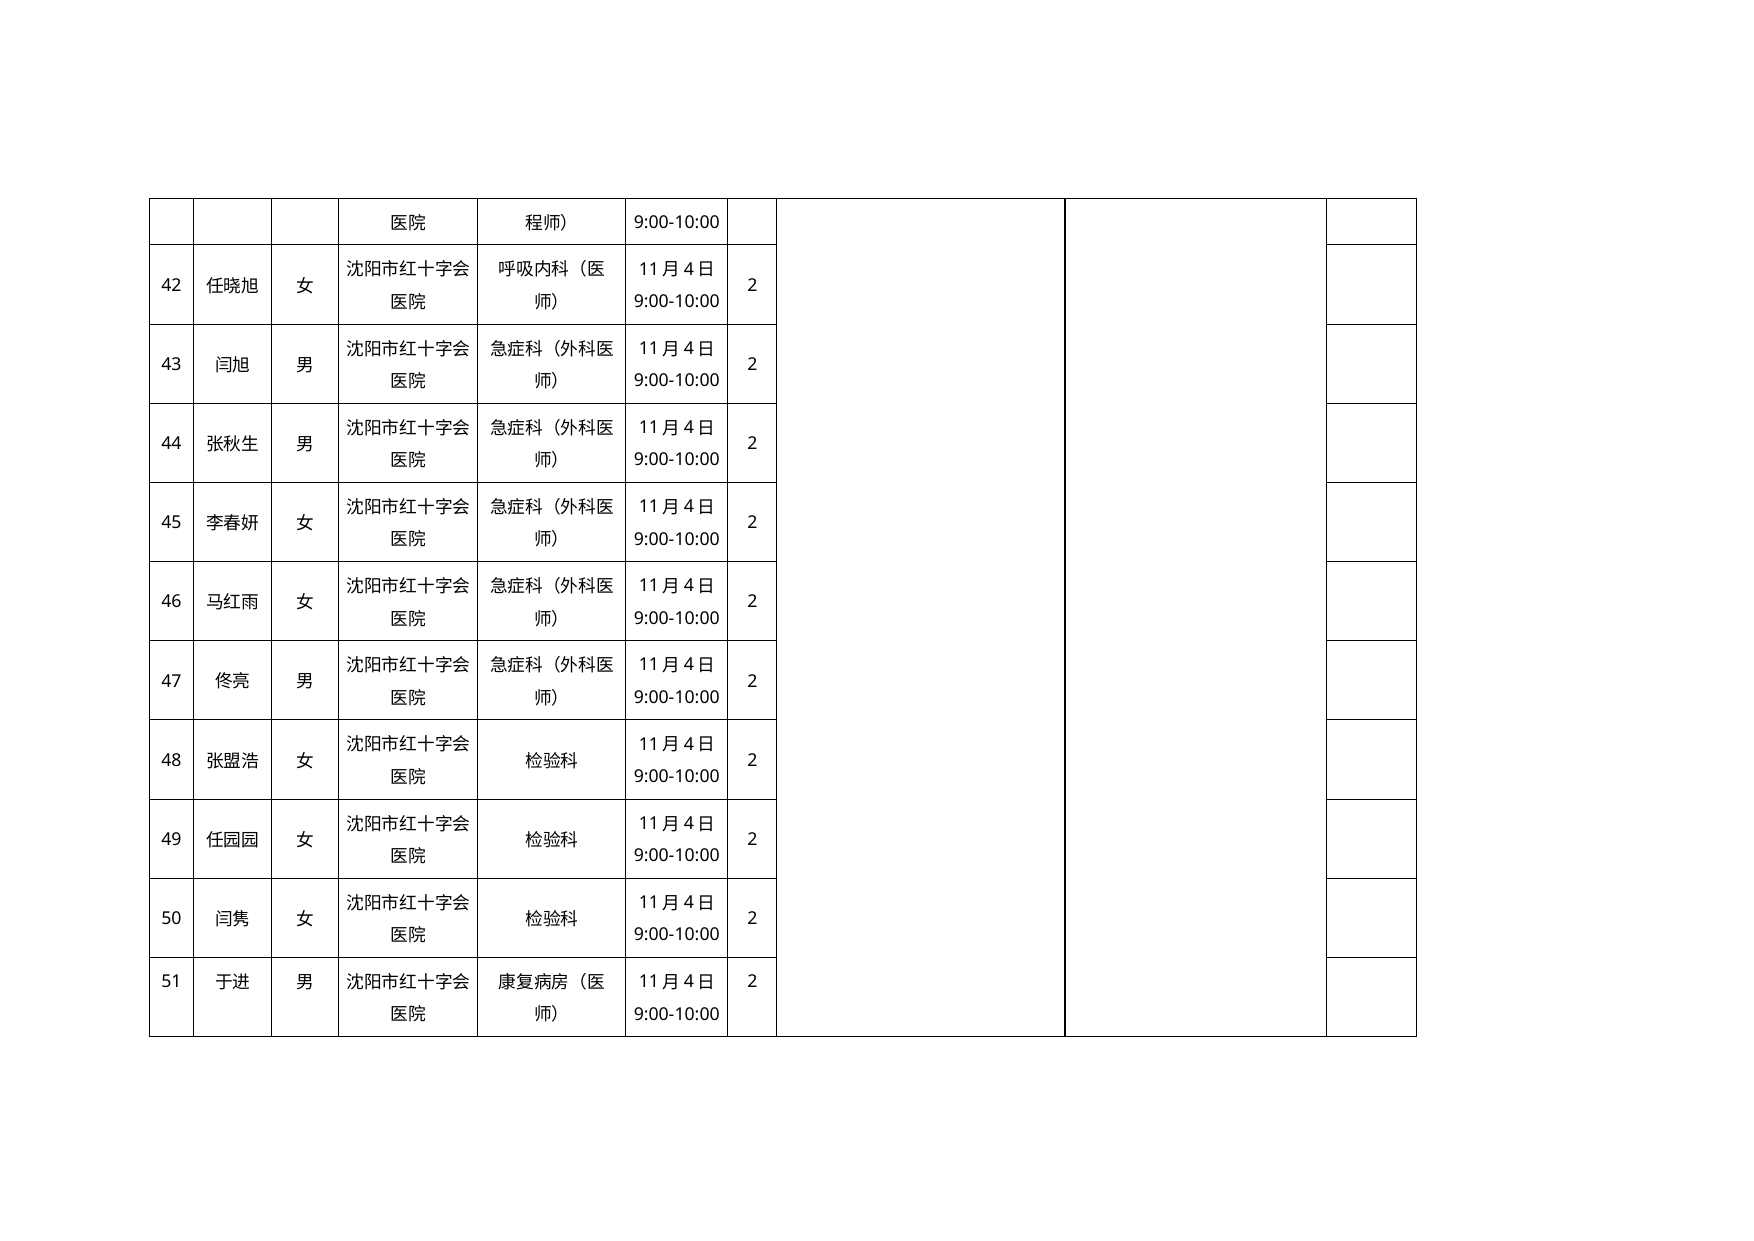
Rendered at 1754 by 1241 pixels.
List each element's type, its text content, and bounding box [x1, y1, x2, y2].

table_cell 急症科（外科医师） [478, 562, 625, 640]
table_cell 闫旭 [194, 325, 271, 403]
table_cell 11月4日9:00-10:00 [626, 245, 727, 323]
table_cell 沈阳市红十字会医院 [339, 245, 477, 323]
table_cell 沈阳市红十字会医院 [339, 325, 477, 403]
table_cell [1327, 800, 1416, 878]
table_cell 沈阳市红十字会医院 [339, 720, 477, 798]
table_cell 2 [728, 483, 776, 561]
table_cell 张秋生 [194, 404, 271, 482]
table_cell 2 [728, 245, 776, 323]
table_cell 11月4日9:00-10:00 [626, 404, 727, 482]
table_cell 闫隽 [194, 879, 271, 957]
table_cell 佟亮 [194, 641, 271, 719]
table_cell 11月4日9:00-10:00 [626, 325, 727, 403]
table_cell 沈阳市红十字会医院 [339, 404, 477, 482]
table_cell 张盟浩 [194, 720, 271, 798]
table_cell 43 [150, 325, 193, 403]
table_cell [1327, 404, 1416, 482]
table_cell 急症科（外科医师） [478, 641, 625, 719]
table_cell 康复病房（医师） [478, 958, 625, 1036]
table_cell [1327, 958, 1416, 1036]
table_cell 42 [150, 245, 193, 323]
table_cell 男 [272, 641, 338, 719]
table_cell [1327, 562, 1416, 640]
table_cell [1327, 325, 1416, 403]
table_cell 2 [728, 404, 776, 482]
table_cell 女 [272, 879, 338, 957]
table_cell 2 [728, 800, 776, 878]
table_cell 2 [728, 325, 776, 403]
table_cell 11月4日9:00-10:00 [626, 483, 727, 561]
table_cell 女 [272, 800, 338, 878]
table_cell [1327, 720, 1416, 798]
table_cell 51 [150, 958, 193, 1036]
table_cell 47 [150, 641, 193, 719]
table_cell 50 [150, 879, 193, 957]
table_cell 2 [728, 562, 776, 640]
table_cell [1327, 483, 1416, 561]
table_cell 任园园 [194, 800, 271, 878]
table_cell 男 [272, 199, 338, 244]
table_cell 检验科 [478, 879, 625, 957]
table_cell [1327, 879, 1416, 957]
table_cell 沈阳市红十字会医院 [339, 562, 477, 640]
table_cell 急症科（外科医师） [478, 325, 625, 403]
table_cell 李春妍 [194, 483, 271, 561]
table_cell 沈阳市红十字会医院 [339, 483, 477, 561]
table_cell 48 [150, 720, 193, 798]
table_cell [1327, 245, 1416, 323]
table_cell 女 [272, 720, 338, 798]
table_cell 行管科（电气工程师） [478, 199, 625, 244]
table_cell 46 [150, 562, 193, 640]
table_cell 沈阳市红十字会医院 [339, 641, 477, 719]
table_cell 急症科（外科医师） [478, 483, 625, 561]
table_cell 11月4日9:00-10:00 [626, 720, 727, 798]
table_cell 41 [150, 199, 193, 244]
table_cell 49 [150, 800, 193, 878]
table_cell 男 [272, 404, 338, 482]
table_cell 女 [272, 245, 338, 323]
table_cell 11月4日9:00-10:00 [626, 199, 727, 244]
table_cell 马红雨 [194, 562, 271, 640]
table_cell 女 [272, 562, 338, 640]
table_cell 女 [272, 483, 338, 561]
table_cell 44 [150, 404, 193, 482]
table_cell 2 [728, 879, 776, 957]
table_cell [1327, 199, 1416, 244]
table_cell 2 [728, 720, 776, 798]
table_cell 任晓旭 [194, 245, 271, 323]
table_cell 沈阳市红十字会医院 [339, 800, 477, 878]
table_cell 沈阳市红十字会医院 [339, 879, 477, 957]
table_cell 11月4日9:00-10:00 [626, 800, 727, 878]
table_cell 于进 [194, 958, 271, 1036]
table_cell 呼吸内科（医师） [478, 245, 625, 323]
table_cell 2 [728, 199, 776, 244]
table_cell [1327, 641, 1416, 719]
table_cell 2 [728, 958, 776, 1036]
table_cell 11月4日9:00-10:00 [626, 879, 727, 957]
table_cell 沈阳市红十字会医院 [339, 958, 477, 1036]
table_cell 检验科 [478, 800, 625, 878]
table_cell 11月4日9:00-10:00 [626, 958, 727, 1036]
table_cell 2 [728, 641, 776, 719]
table_cell 急症科（外科医师） [478, 404, 625, 482]
table_cell 金奕霏 [194, 199, 271, 244]
table_cell 男 [272, 958, 338, 1036]
table_cell 11月4日9:00-10:00 [626, 562, 727, 640]
table_cell 检验科 [478, 720, 625, 798]
table_cell 45 [150, 483, 193, 561]
table_cell 男 [272, 325, 338, 403]
table_cell 沈阳市红十字会医院 [339, 199, 477, 244]
table_cell 11月4日9:00-10:00 [626, 641, 727, 719]
